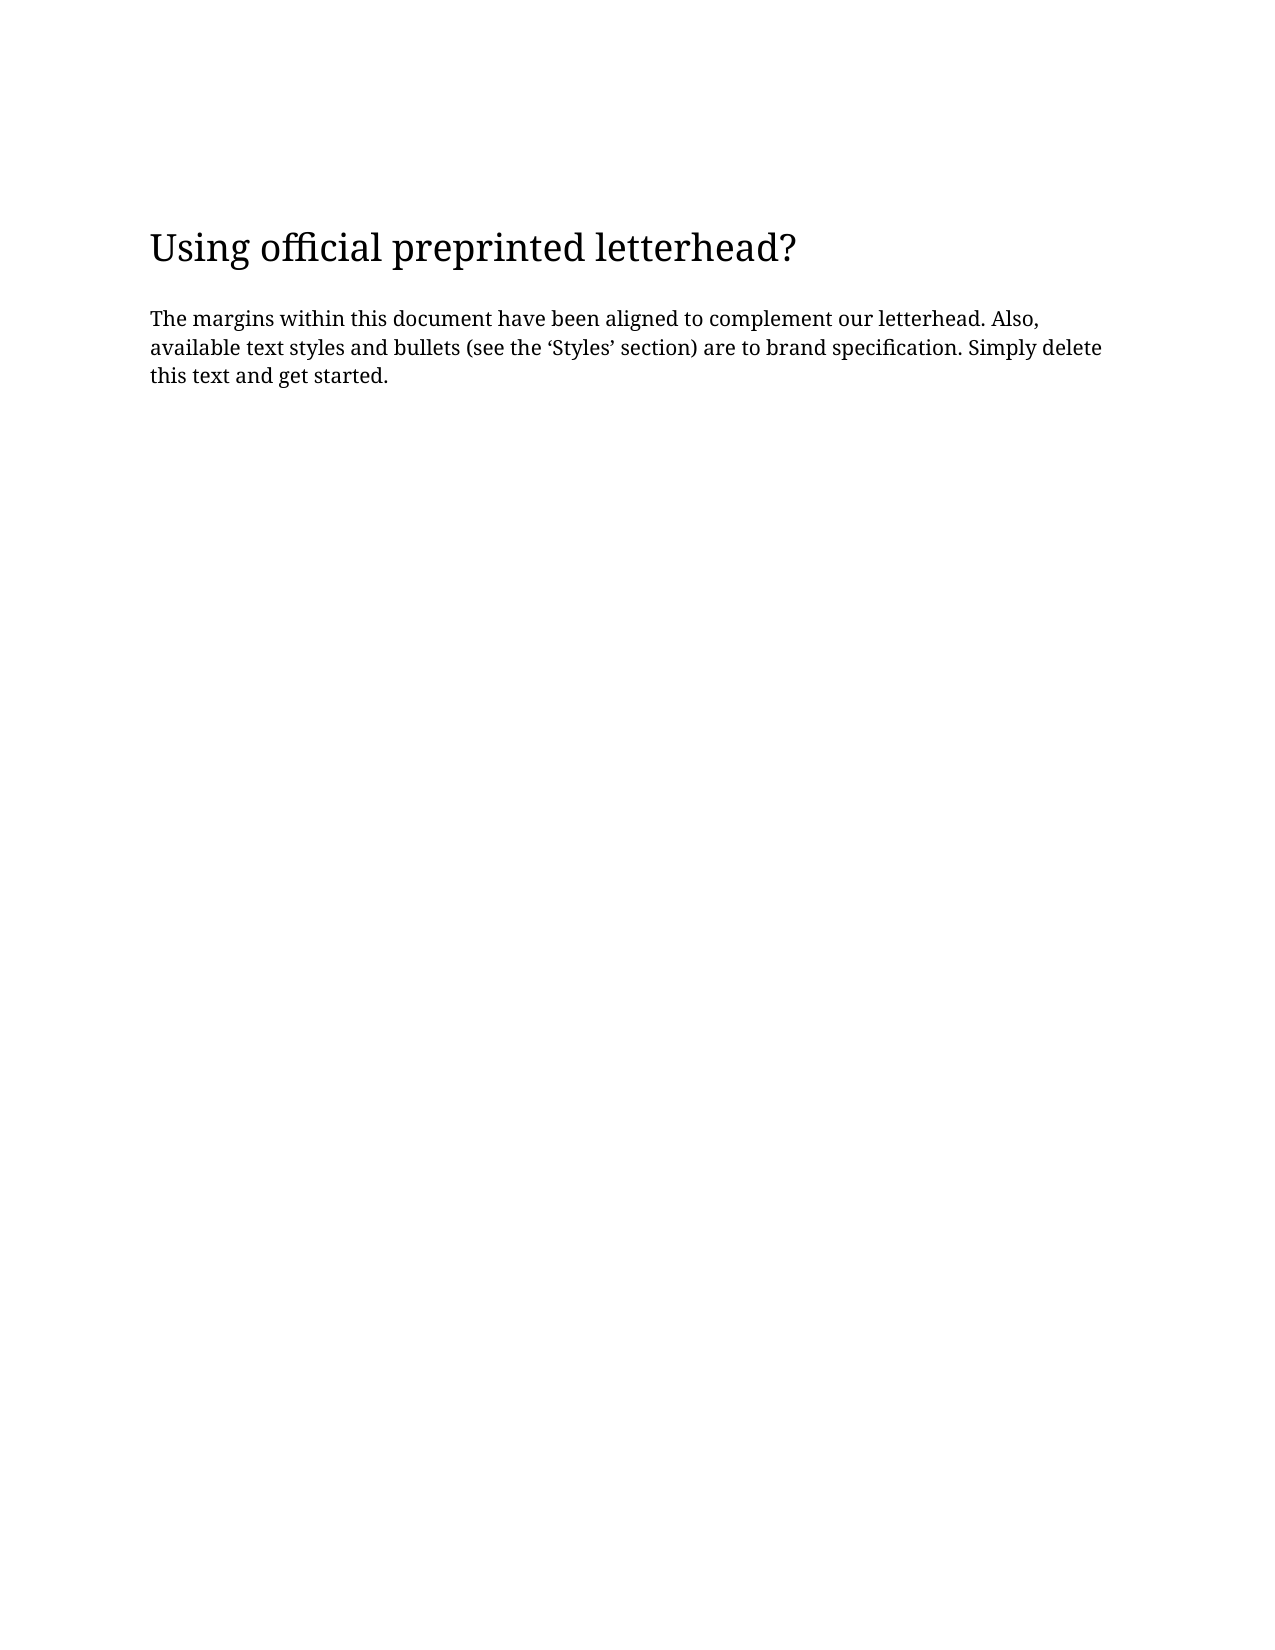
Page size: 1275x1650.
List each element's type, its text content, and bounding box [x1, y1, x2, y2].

text Using official preprinted letterhead? [150, 225, 1125, 271]
text The margins within this document have been aligned to complement our letterhead. Also, available text styles and bullets (see the ‘Styles’ section) are to brand specification. Simply delete this text and get started. [150, 304, 1125, 389]
